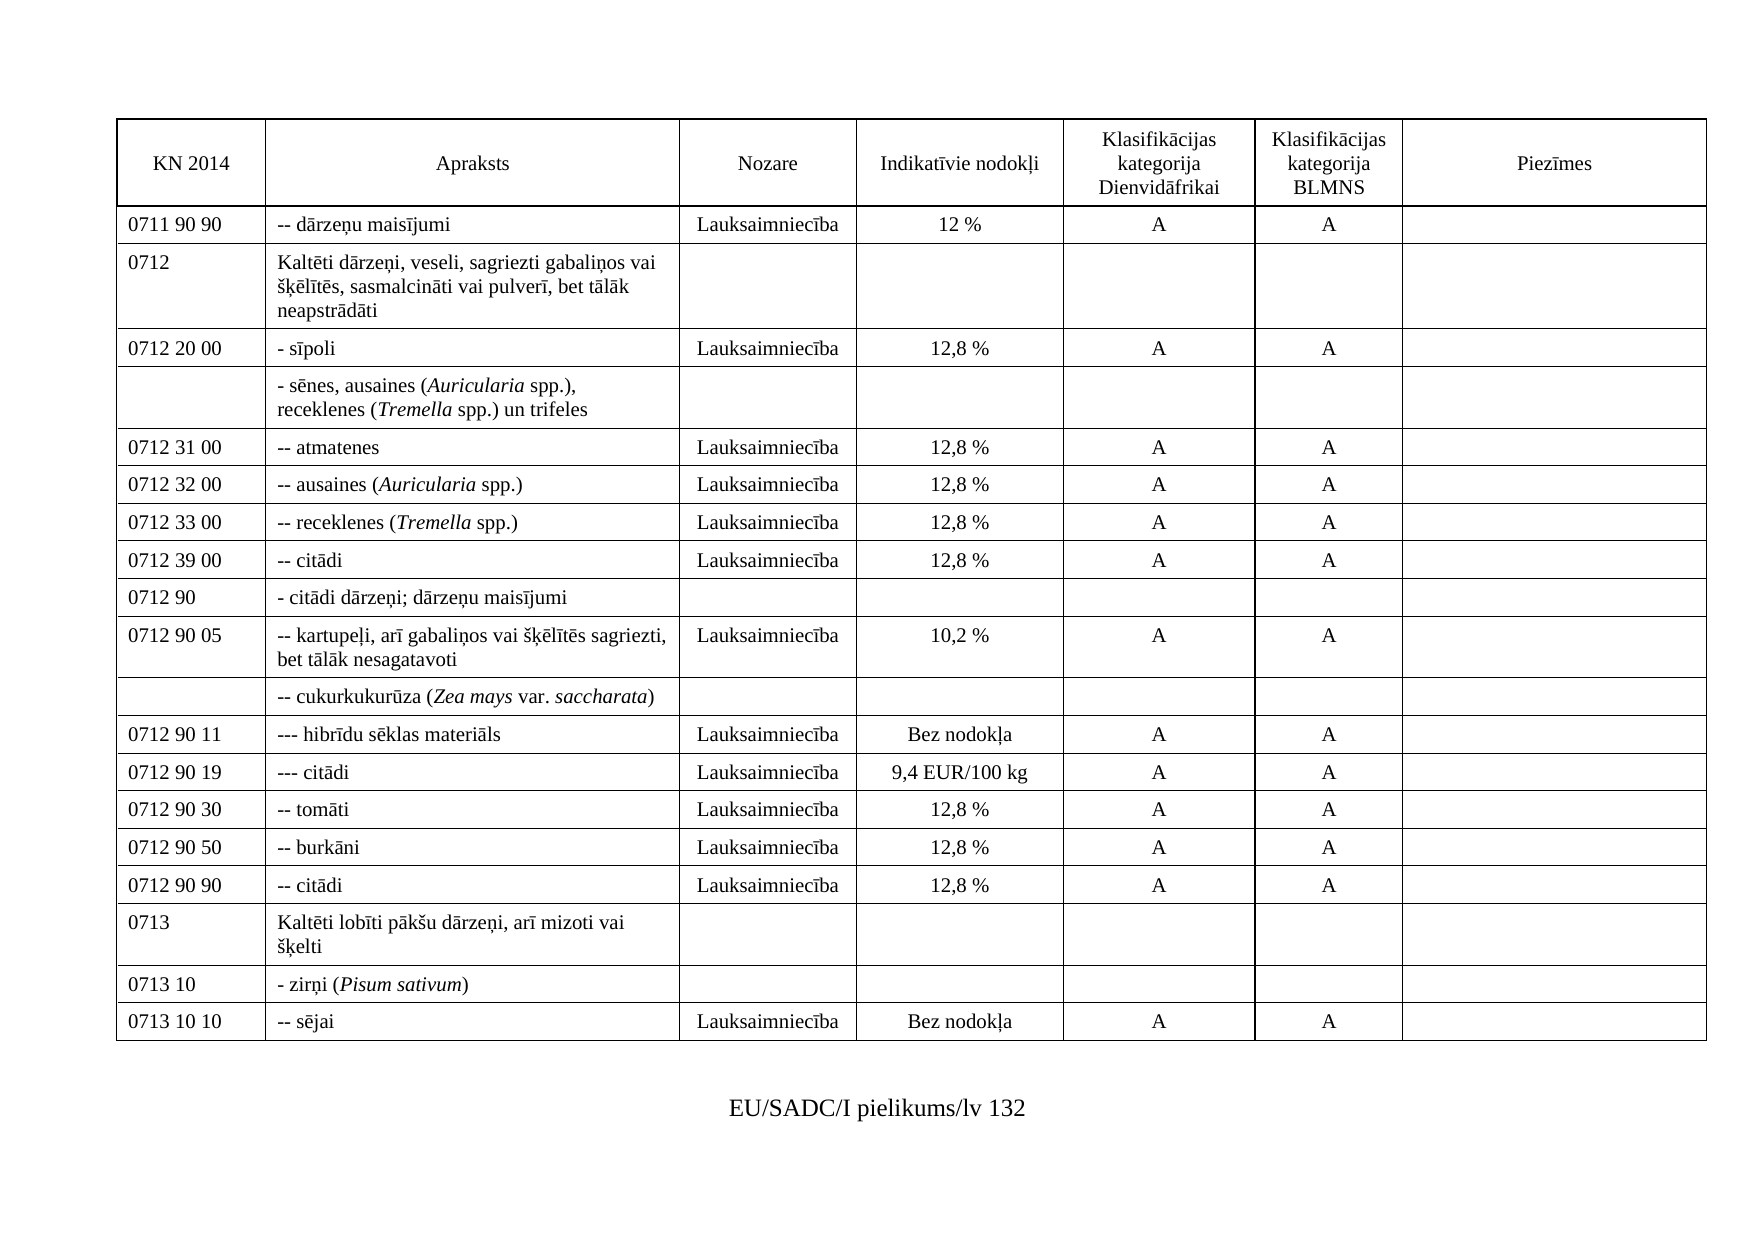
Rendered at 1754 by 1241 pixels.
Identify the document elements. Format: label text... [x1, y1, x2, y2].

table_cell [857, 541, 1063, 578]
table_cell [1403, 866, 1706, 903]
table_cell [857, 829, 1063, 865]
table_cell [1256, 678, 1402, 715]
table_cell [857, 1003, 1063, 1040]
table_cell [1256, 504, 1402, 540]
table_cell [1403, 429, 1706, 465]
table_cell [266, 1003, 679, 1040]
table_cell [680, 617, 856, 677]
table_header Piezīmes [1403, 120, 1706, 205]
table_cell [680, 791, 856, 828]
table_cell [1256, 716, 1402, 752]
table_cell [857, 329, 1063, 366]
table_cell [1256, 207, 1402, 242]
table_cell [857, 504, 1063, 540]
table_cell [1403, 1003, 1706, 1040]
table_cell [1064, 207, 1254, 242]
table_header Nozare [680, 120, 856, 205]
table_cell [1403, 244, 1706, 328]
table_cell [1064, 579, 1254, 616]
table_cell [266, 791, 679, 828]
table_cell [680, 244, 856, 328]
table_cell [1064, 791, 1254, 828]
table_header KN 2014 [118, 120, 265, 205]
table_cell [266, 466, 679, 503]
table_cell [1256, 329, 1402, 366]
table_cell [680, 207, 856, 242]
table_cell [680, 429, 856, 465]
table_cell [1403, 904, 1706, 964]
table_header Apraksts [266, 120, 679, 205]
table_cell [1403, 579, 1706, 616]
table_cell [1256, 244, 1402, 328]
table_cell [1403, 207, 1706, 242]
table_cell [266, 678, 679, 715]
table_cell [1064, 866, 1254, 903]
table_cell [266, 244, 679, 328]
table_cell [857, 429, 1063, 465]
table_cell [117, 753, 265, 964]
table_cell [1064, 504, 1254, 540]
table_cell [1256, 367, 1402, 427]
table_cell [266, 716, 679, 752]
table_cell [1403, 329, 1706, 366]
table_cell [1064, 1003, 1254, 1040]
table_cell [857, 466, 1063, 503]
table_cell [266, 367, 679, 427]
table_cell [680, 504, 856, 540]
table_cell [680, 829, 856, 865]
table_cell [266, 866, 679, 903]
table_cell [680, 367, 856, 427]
table_header Klasifikācijas kategorija Dienvidāfrikai [1064, 120, 1254, 205]
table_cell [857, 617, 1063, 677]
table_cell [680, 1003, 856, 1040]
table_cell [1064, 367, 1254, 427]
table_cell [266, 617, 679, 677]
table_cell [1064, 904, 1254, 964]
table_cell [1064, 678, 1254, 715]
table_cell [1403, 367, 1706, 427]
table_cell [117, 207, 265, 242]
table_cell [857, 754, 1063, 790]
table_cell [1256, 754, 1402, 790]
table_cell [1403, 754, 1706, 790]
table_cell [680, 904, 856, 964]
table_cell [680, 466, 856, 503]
table_header Klasifikācijas kategorija BLMNS [1256, 120, 1402, 205]
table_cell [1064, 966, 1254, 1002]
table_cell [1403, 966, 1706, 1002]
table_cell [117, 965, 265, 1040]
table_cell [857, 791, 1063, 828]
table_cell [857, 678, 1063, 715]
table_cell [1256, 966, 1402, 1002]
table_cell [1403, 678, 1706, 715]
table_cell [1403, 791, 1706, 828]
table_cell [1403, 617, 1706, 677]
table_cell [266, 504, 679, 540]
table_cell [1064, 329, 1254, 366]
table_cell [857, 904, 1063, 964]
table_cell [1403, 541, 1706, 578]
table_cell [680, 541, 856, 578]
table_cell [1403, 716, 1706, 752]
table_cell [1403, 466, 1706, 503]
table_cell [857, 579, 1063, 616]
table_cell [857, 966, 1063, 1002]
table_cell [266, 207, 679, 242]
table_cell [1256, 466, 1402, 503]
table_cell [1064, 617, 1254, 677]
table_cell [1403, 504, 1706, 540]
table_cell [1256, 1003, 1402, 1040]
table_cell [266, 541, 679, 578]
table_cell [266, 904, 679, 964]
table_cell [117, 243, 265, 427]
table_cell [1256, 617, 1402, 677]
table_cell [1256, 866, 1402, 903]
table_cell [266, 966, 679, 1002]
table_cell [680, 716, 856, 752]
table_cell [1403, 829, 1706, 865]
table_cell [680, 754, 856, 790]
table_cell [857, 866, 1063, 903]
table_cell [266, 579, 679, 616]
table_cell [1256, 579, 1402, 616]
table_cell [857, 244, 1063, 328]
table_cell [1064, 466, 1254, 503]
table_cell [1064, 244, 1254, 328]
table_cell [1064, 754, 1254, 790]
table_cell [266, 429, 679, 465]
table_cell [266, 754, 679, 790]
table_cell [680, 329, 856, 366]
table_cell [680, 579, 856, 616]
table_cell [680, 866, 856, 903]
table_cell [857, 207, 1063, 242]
table_header Indikatīvie nodokļi [857, 120, 1063, 205]
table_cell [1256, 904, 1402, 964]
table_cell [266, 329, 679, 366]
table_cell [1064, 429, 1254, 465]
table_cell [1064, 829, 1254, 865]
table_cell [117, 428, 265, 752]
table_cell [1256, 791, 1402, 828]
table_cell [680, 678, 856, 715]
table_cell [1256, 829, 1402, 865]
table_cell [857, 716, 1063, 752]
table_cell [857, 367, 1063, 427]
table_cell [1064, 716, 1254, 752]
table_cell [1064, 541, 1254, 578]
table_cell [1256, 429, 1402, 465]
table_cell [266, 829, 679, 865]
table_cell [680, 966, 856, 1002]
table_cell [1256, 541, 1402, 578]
